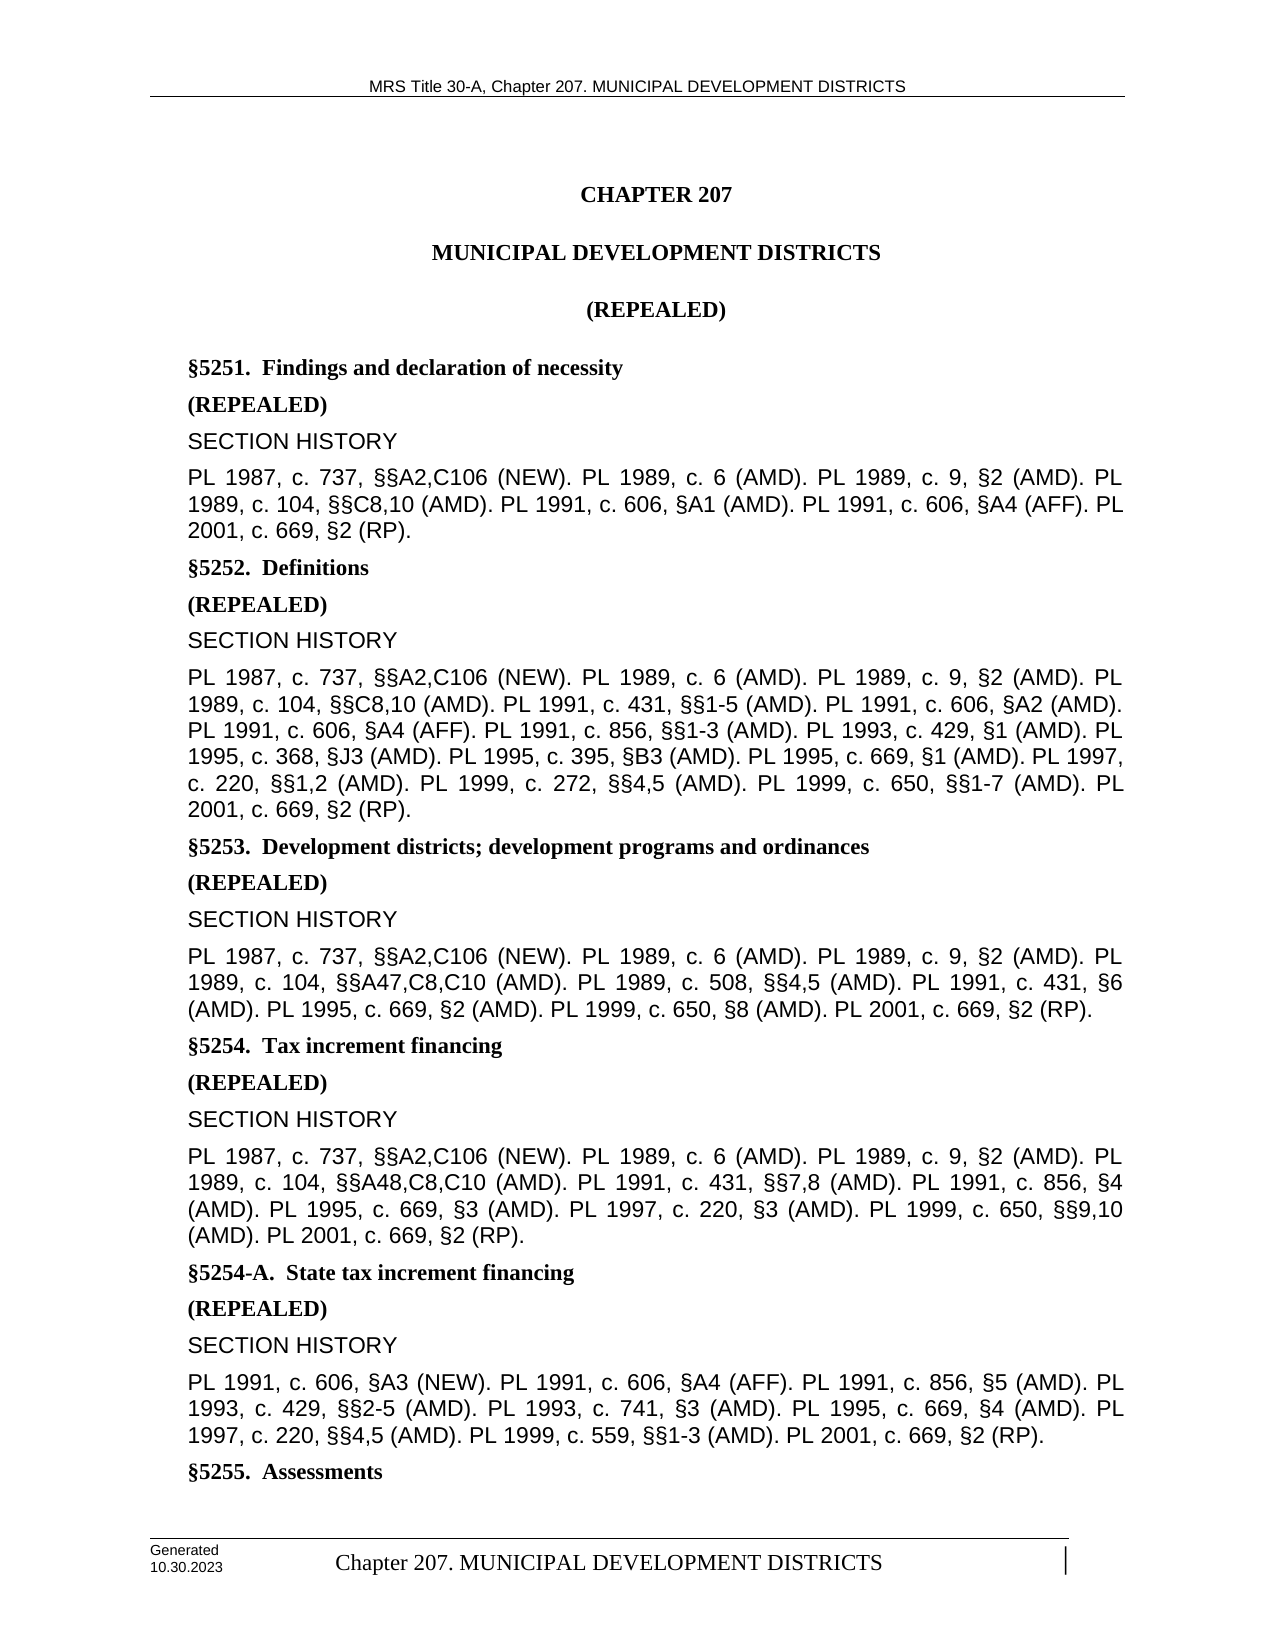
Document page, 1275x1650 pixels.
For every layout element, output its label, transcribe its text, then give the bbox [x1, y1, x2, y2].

text CHAPTER 207 [187, 181, 1125, 208]
text PL 1987, c. 737, §§A2,C106 (NEW). PL 1989, c. 6 (AMD). PL 1989, c. 9, §2 (AMD). PL 1989, c. 104, §§C8,10 (AMD). PL 1991, c. 606, §A1 (AMD). PL 1991, c. 606, §A4 (AFF). PL 2001, c. 669, §2 (RP). [187, 464, 1125, 543]
text SECTION HISTORY [187, 1106, 1125, 1132]
text §5251. Findings and declaration of necessity [187, 354, 1125, 380]
text SECTION HISTORY [187, 1332, 1125, 1358]
text (REPEALED) [187, 869, 1125, 896]
text §5254. Tax increment financing [187, 1032, 1125, 1059]
text (REPEALED) [187, 1069, 1125, 1096]
text §5254-A. State tax increment financing [187, 1259, 1125, 1285]
text (REPEALED) [187, 296, 1125, 323]
text §5253. Development districts; development programs and ordinances [187, 833, 1125, 859]
text PL 1991, c. 606, §A3 (NEW). PL 1991, c. 606, §A4 (AFF). PL 1991, c. 856, §5 (AMD). PL 1993, c. 429, §§2-5 (AMD). PL 1993, c. 741, §3 (AMD). PL 1995, c. 669, §4 (AMD). PL 1997, c. 220, §§4,5 (AMD). PL 1999, c. 559, §§1-3 (AMD). PL 2001, c. 669, §2 (RP). [187, 1369, 1125, 1448]
text §5255. Assessments [187, 1458, 1125, 1485]
text PL 1987, c. 737, §§A2,C106 (NEW). PL 1989, c. 6 (AMD). PL 1989, c. 9, §2 (AMD). PL 1989, c. 104, §§A48,C8,C10 (AMD). PL 1991, c. 431, §§7,8 (AMD). PL 1991, c. 856, §4 (AMD). PL 1995, c. 669, §3 (AMD). PL 1997, c. 220, §3 (AMD). PL 1999, c. 650, §§9,10 (AMD). PL 2001, c. 669, §2 (RP). [187, 1143, 1125, 1248]
text SECTION HISTORY [187, 627, 1125, 654]
text §5252. Definitions [187, 554, 1125, 580]
text PL 1987, c. 737, §§A2,C106 (NEW). PL 1989, c. 6 (AMD). PL 1989, c. 9, §2 (AMD). PL 1989, c. 104, §§C8,10 (AMD). PL 1991, c. 431, §§1-5 (AMD). PL 1991, c. 606, §A2 (AMD). PL 1991, c. 606, §A4 (AFF). PL 1991, c. 856, §§1-3 (AMD). PL 1993, c. 429, §1 (AMD). PL 1995, c. 368, §J3 (AMD). PL 1995, c. 395, §B3 (AMD). PL 1995, c. 669, §1 (AMD). PL 1997, c. 220, §§1,2 (AMD). PL 1999, c. 272, §§4,5 (AMD). PL 1999, c. 650, §§1-7 (AMD). PL 2001, c. 669, §2 (RP). [187, 664, 1125, 822]
text (REPEALED) [187, 591, 1125, 617]
text PL 1987, c. 737, §§A2,C106 (NEW). PL 1989, c. 6 (AMD). PL 1989, c. 9, §2 (AMD). PL 1989, c. 104, §§A47,C8,C10 (AMD). PL 1989, c. 508, §§4,5 (AMD). PL 1991, c. 431, §6 (AMD). PL 1995, c. 669, §2 (AMD). PL 1999, c. 650, §8 (AMD). PL 2001, c. 669, §2 (RP). [187, 943, 1125, 1022]
text (REPEALED) [187, 391, 1125, 417]
text MUNICIPAL DEVELOPMENT DISTRICTS [187, 239, 1125, 265]
text (REPEALED) [187, 1295, 1125, 1322]
text SECTION HISTORY [187, 906, 1125, 933]
text SECTION HISTORY [187, 428, 1125, 454]
